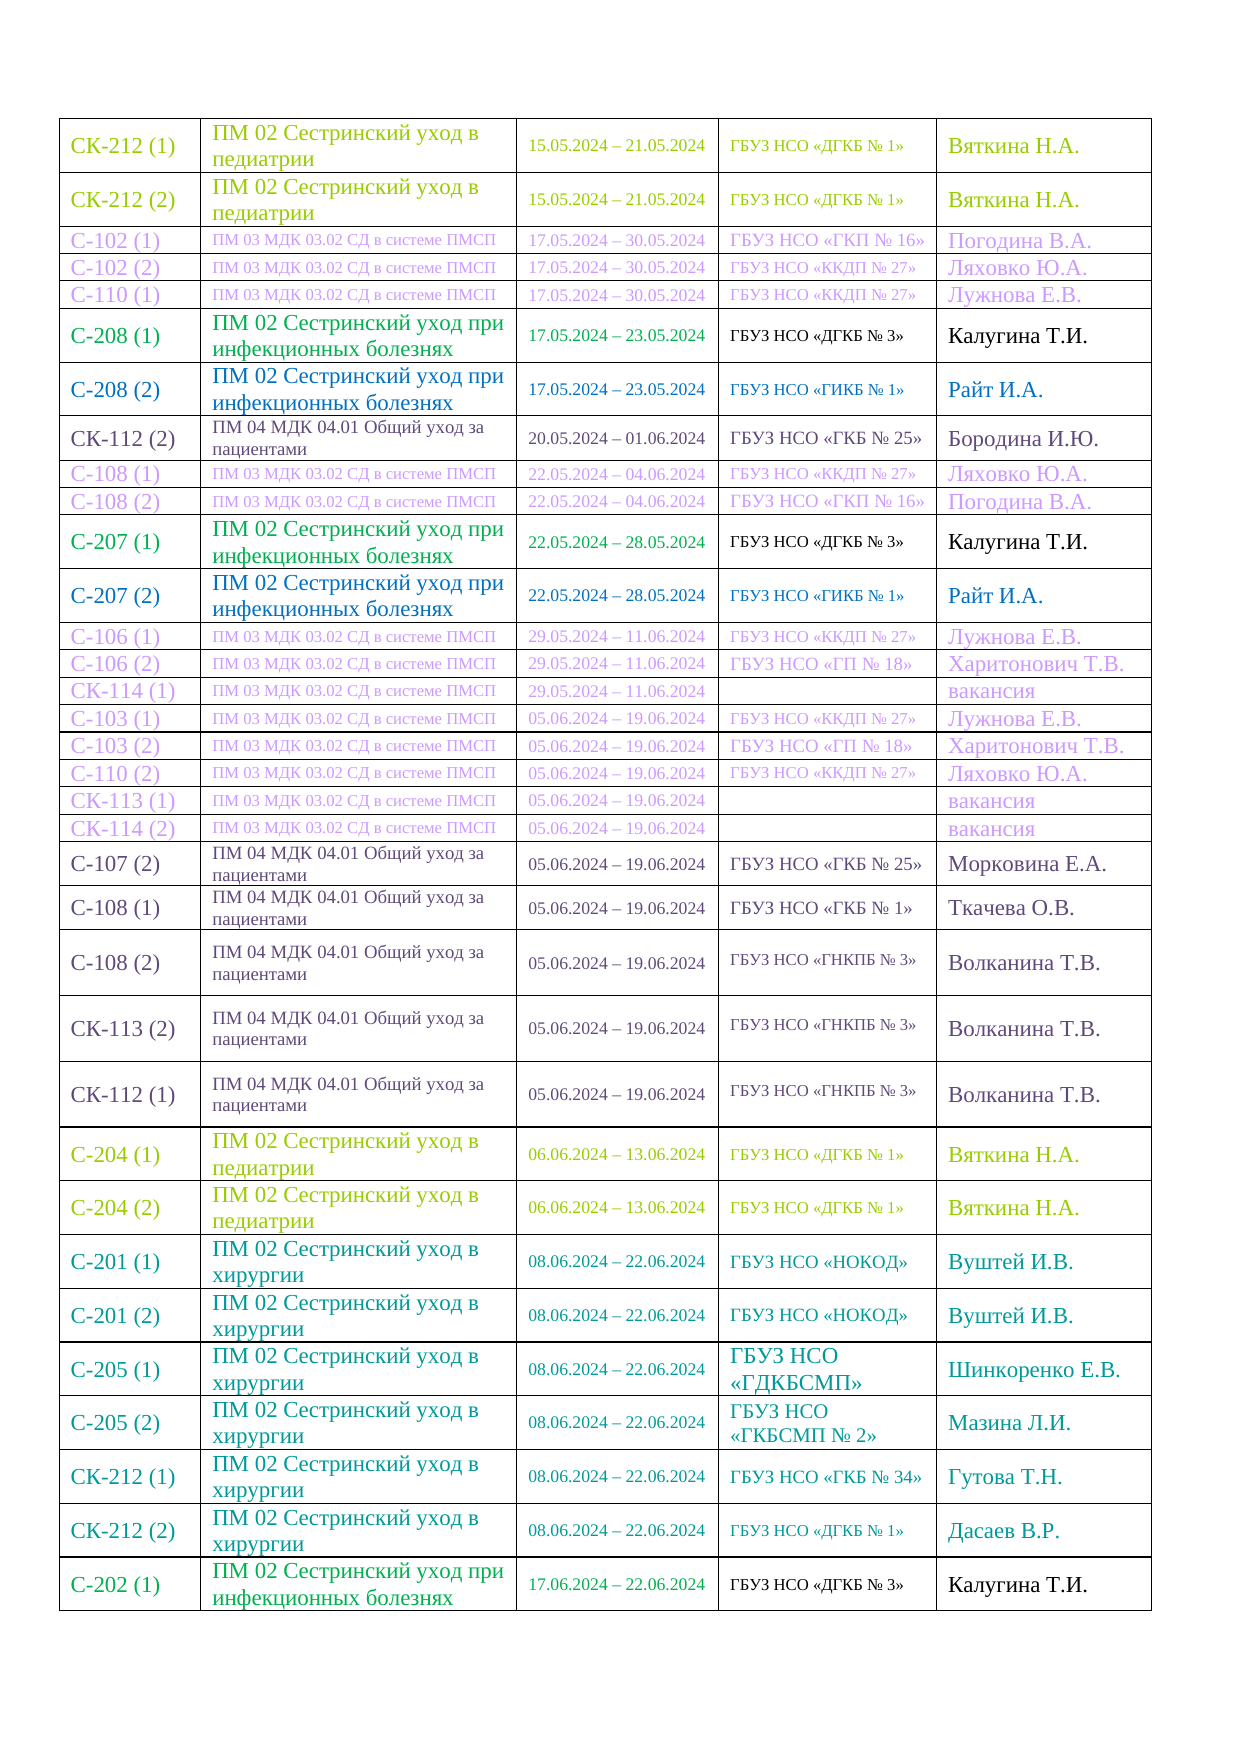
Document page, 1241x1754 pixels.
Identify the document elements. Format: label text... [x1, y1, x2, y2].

table_cell С-204 (1) [60, 1128, 200, 1180]
table_cell ГБУЗ НСО «ГДКБСМП» [719, 1343, 936, 1395]
table_cell Вяткина Н.А. [937, 1181, 1151, 1234]
table_cell Мазина Л.И. [937, 1396, 1151, 1449]
table_cell С-201 (1) [60, 1235, 200, 1288]
table_cell ПМ 04 МДК 04.01 Общий уход за пациентами [201, 930, 516, 995]
table_cell ГБУЗ НСО «ГКБ № 25» [719, 416, 936, 459]
table_cell 17.05.2024 – 30.05.2024 [517, 281, 718, 308]
table_cell С-208 (1) [60, 309, 200, 362]
table_cell С-202 (1) [60, 1558, 200, 1610]
table_cell 20.05.2024 – 01.06.2024 [517, 416, 718, 459]
table_cell ПМ 02 Сестринский уход в хирургии [201, 1235, 516, 1288]
table_cell ГБУЗ НСО «ККДП № 27» [719, 760, 936, 786]
table_cell ГБУЗ НСО «ДГКБ № 1» [719, 1181, 936, 1234]
table_cell 22.05.2024 – 04.06.2024 [517, 461, 718, 487]
table_cell ПМ 03 МДК 03.02 СД в системе ПМСП [201, 733, 516, 759]
table_cell ГБУЗ НСО «ГКП № 16» [719, 488, 936, 514]
table_cell Волканина Т.В. [937, 930, 1151, 995]
table_cell Дасаев В.Р. [937, 1504, 1151, 1556]
table_cell ГБУЗ НСО «ККДП № 27» [719, 254, 936, 280]
table_cell С-201 (2) [60, 1289, 200, 1341]
table_cell вакансия [937, 815, 1151, 841]
table_cell ГБУЗ НСО «ГНКПБ № 3» [719, 930, 936, 995]
table_cell Вуштей И.В. [937, 1235, 1151, 1288]
table_cell ГБУЗ НСО «ДГКБ № 3» [719, 515, 936, 568]
table_cell 17.05.2024 – 23.05.2024 [517, 309, 718, 362]
table_cell СК-212 (1) [60, 119, 200, 172]
table_cell вакансия [937, 678, 1151, 704]
table_cell 17.05.2024 – 30.05.2024 [517, 254, 718, 280]
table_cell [201, 1558, 516, 1610]
table_cell С-106 (1) [60, 623, 200, 649]
table_cell ГБУЗ НСО «ДГКБ № 1» [719, 173, 936, 226]
table_cell Вяткина Н.А. [937, 173, 1151, 226]
table_cell С-102 (1) [60, 227, 200, 253]
table_cell Шинкоренко Е.В. [937, 1343, 1151, 1395]
table_cell 22.05.2024 – 28.05.2024 [517, 569, 718, 622]
table_cell С-110 (2) [60, 760, 200, 786]
table_cell ПМ 02 Сестринский уход в педиатрии [201, 1181, 516, 1234]
table_cell Ляховко Ю.А. [937, 461, 1151, 487]
table_cell ПМ 04 МДК 04.01 Общий уход за пациентами [201, 842, 516, 885]
table_cell 05.06.2024 – 19.06.2024 [517, 930, 718, 995]
table_cell ПМ 04 МДК 04.01 Общий уход за пациентами [201, 996, 516, 1061]
table_cell Калугина Т.И. [937, 309, 1151, 362]
table_cell С-103 (1) [60, 705, 200, 731]
table_cell С-108 (1) [60, 886, 200, 929]
table_cell 05.06.2024 – 19.06.2024 [517, 996, 718, 1061]
table_cell 08.06.2024 – 22.06.2024 [517, 1396, 718, 1449]
table_cell С-103 (2) [60, 733, 200, 759]
table_cell 08.06.2024 – 22.06.2024 [517, 1450, 718, 1503]
table_cell СК-113 (1) [60, 787, 200, 813]
table_cell ГБУЗ НСО «ККДП № 27» [719, 705, 936, 731]
table_cell 08.06.2024 – 22.06.2024 [517, 1235, 718, 1288]
table_cell ПМ 03 МДК 03.02 СД в системе ПМСП [201, 623, 516, 649]
table_cell вакансия [937, 787, 1151, 813]
table_cell ПМ 02 Сестринский уход при инфекционных болезнях [201, 363, 516, 415]
table_cell ГБУЗ НСО «ККДП № 27» [719, 281, 936, 308]
table_cell ГБУЗ НСО «ГКП № 16» [719, 227, 936, 253]
table_cell ПМ 04 МДК 04.01 Общий уход за пациентами [201, 886, 516, 929]
table_cell ПМ 03 МДК 03.02 СД в системе ПМСП [201, 815, 516, 841]
table_cell СК-114 (1) [60, 678, 200, 704]
table_cell ПМ 04 МДК 04.01 Общий уход за пациентами [201, 1062, 516, 1126]
table_cell СК-112 (1) [60, 1062, 200, 1126]
table_cell Ляховко Ю.А. [937, 254, 1151, 280]
table_cell 05.06.2024 – 19.06.2024 [517, 760, 718, 786]
table_cell ПМ 02 Сестринский уход в педиатрии [201, 173, 516, 226]
table_cell ПМ 03 МДК 03.02 СД в системе ПМСП [201, 461, 516, 487]
table_cell С-106 (2) [60, 650, 200, 677]
table_cell С-108 (2) [60, 488, 200, 514]
table_cell ПМ 03 МДК 03.02 СД в системе ПМСП [201, 227, 516, 253]
table_cell ПМ 03 МДК 03.02 СД в системе ПМСП [201, 705, 516, 731]
table_cell ГБУЗ НСО «НОКОД» [719, 1235, 936, 1288]
table_cell ГБУЗ НСО «ГКБСМП № 2» [719, 1396, 936, 1449]
table_cell СК-114 (2) [60, 815, 200, 841]
table_cell С-207 (2) [60, 569, 200, 622]
table_cell 22.05.2024 – 28.05.2024 [517, 515, 718, 568]
table_cell ПМ 02 Сестринский уход в педиатрии [201, 119, 516, 172]
table_cell Лужнова Е.В. [937, 281, 1151, 308]
table_cell 08.06.2024 – 22.06.2024 [517, 1343, 718, 1395]
table_cell ПМ 03 МДК 03.02 СД в системе ПМСП [201, 787, 516, 813]
table_cell ПМ 02 Сестринский уход в хирургии [201, 1396, 516, 1449]
table_cell ГБУЗ НСО «ГНКПБ № 3» [719, 996, 936, 1061]
table_cell СК-212 (1) [60, 1450, 200, 1503]
table_cell [719, 815, 936, 841]
table_cell Погодина В.А. [937, 227, 1151, 253]
table_cell 08.06.2024 – 22.06.2024 [517, 1289, 718, 1341]
table_cell ГБУЗ НСО «ГНКПБ № 3» [719, 1062, 936, 1126]
table_cell СК-212 (2) [60, 173, 200, 226]
table_cell 06.06.2024 – 13.06.2024 [517, 1181, 718, 1234]
table_cell Райт И.А. [937, 363, 1151, 415]
table_cell Харитонович Т.В. [937, 650, 1151, 677]
table_cell Калугина Т.И. [937, 515, 1151, 568]
table_cell ПМ 03 МДК 03.02 СД в системе ПМСП [201, 281, 516, 308]
table_cell 17.05.2024 – 30.05.2024 [517, 227, 718, 253]
table_cell ПМ 03 МДК 03.02 СД в системе ПМСП [201, 488, 516, 514]
table_cell ГБУЗ НСО «ГКБ № 34» [719, 1450, 936, 1503]
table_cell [517, 1558, 718, 1610]
table_cell [719, 787, 936, 813]
table_cell ГБУЗ НСО «ГКБ № 25» [719, 842, 936, 885]
table_cell 15.05.2024 – 21.05.2024 [517, 173, 718, 226]
table_cell Волканина Т.В. [937, 1062, 1151, 1126]
table_cell Калугина Т.И. [937, 1558, 1151, 1610]
table_cell Лужнова Е.В. [937, 623, 1151, 649]
table_cell 05.06.2024 – 19.06.2024 [517, 787, 718, 813]
table_cell ГБУЗ НСО «ККДП № 27» [719, 461, 936, 487]
table_cell Морковина Е.А. [937, 842, 1151, 885]
table_cell [719, 678, 936, 704]
table_cell 05.06.2024 – 19.06.2024 [517, 886, 718, 929]
table_cell ГБУЗ НСО «ДГКБ № 1» [719, 1504, 936, 1556]
table_cell Харитонович Т.В. [937, 733, 1151, 759]
table_cell ПМ 02 Сестринский уход в хирургии [201, 1289, 516, 1341]
table_cell Ткачева О.В. [937, 886, 1151, 929]
table_cell С-107 (2) [60, 842, 200, 885]
table_cell ПМ 03 МДК 03.02 СД в системе ПМСП [201, 650, 516, 677]
table_cell ПМ 02 Сестринский уход в хирургии [201, 1450, 516, 1503]
table_cell Гутова Т.Н. [937, 1450, 1151, 1503]
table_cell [517, 119, 718, 172]
table_cell 29.05.2024 – 11.06.2024 [517, 650, 718, 677]
table_cell 05.06.2024 – 19.06.2024 [517, 815, 718, 841]
table_cell С-208 (2) [60, 363, 200, 415]
table_cell Бородина И.Ю. [937, 416, 1151, 459]
table_cell 22.05.2024 – 04.06.2024 [517, 488, 718, 514]
table_cell 05.06.2024 – 19.06.2024 [517, 705, 718, 731]
table_cell ПМ 03 МДК 03.02 СД в системе ПМСП [201, 678, 516, 704]
table_cell 05.06.2024 – 19.06.2024 [517, 842, 718, 885]
table_cell 29.05.2024 – 11.06.2024 [517, 623, 718, 649]
table_cell С-102 (2) [60, 254, 200, 280]
table_cell СК-212 (2) [60, 1504, 200, 1556]
table_cell ПМ 03 МДК 03.02 СД в системе ПМСП [201, 254, 516, 280]
table_cell ПМ 02 Сестринский уход при инфекционных болезнях [201, 515, 516, 568]
table_cell Погодина В.А. [937, 488, 1151, 514]
table_cell Вуштей И.В. [937, 1289, 1151, 1341]
table_cell Вяткина Н.А. [937, 119, 1151, 172]
table_cell С-108 (1) [60, 461, 200, 487]
table_cell ГБУЗ НСО «ДГКБ № 3» [719, 1558, 936, 1610]
table_cell ПМ 02 Сестринский уход при инфекционных болезнях [201, 309, 516, 362]
table_cell ПМ 02 Сестринский уход в хирургии [201, 1504, 516, 1556]
table_cell ПМ 04 МДК 04.01 Общий уход за пациентами [201, 416, 516, 459]
table_cell 29.05.2024 – 11.06.2024 [517, 678, 718, 704]
table_cell 05.06.2024 – 19.06.2024 [517, 1062, 718, 1126]
table_cell ГБУЗ НСО «ДГКБ № 1» [719, 119, 936, 172]
table_cell ГБУЗ НСО «ККДП № 27» [719, 623, 936, 649]
table_cell С-204 (2) [60, 1181, 200, 1234]
table_cell Ляховко Ю.А. [937, 760, 1151, 786]
table_cell ПМ 03 МДК 03.02 СД в системе ПМСП [201, 760, 516, 786]
table_cell СК-113 (2) [60, 996, 200, 1061]
table_cell ПМ 02 Сестринский уход при инфекционных болезнях [201, 569, 516, 622]
table_cell 08.06.2024 – 22.06.2024 [517, 1504, 718, 1556]
table_cell ГБУЗ НСО «ДГКБ № 3» [719, 309, 936, 362]
table_cell ГБУЗ НСО «НОКОД» [719, 1289, 936, 1341]
table_cell ГБУЗ НСО «ГКБ № 1» [719, 886, 936, 929]
table_cell С-207 (1) [60, 515, 200, 568]
table_cell С-205 (2) [60, 1396, 200, 1449]
table_cell Волканина Т.В. [937, 996, 1151, 1061]
table_cell ПМ 02 Сестринский уход в педиатрии [201, 1128, 516, 1180]
table_cell ПМ 02 Сестринский уход в хирургии [201, 1343, 516, 1395]
table_cell Лужнова Е.В. [937, 705, 1151, 731]
table_cell 05.06.2024 – 19.06.2024 [517, 733, 718, 759]
table_cell С-205 (1) [60, 1343, 200, 1395]
table_cell ГБУЗ НСО «ГИКБ № 1» [719, 363, 936, 415]
table_cell 17.05.2024 – 23.05.2024 [517, 363, 718, 415]
table_cell 06.06.2024 – 13.06.2024 [517, 1128, 718, 1180]
table_cell СК-112 (2) [60, 416, 200, 459]
table_cell ГБУЗ НСО «ДГКБ № 1» [719, 1128, 936, 1180]
table_cell Райт И.А. [937, 569, 1151, 622]
table_cell ГБУЗ НСО «ГП № 18» [719, 650, 936, 677]
table_cell ГБУЗ НСО «ГИКБ № 1» [719, 569, 936, 622]
table_cell Вяткина Н.А. [937, 1128, 1151, 1180]
table_cell С-108 (2) [60, 930, 200, 995]
table_cell С-110 (1) [60, 281, 200, 308]
table_cell ГБУЗ НСО «ГП № 18» [719, 733, 936, 759]
